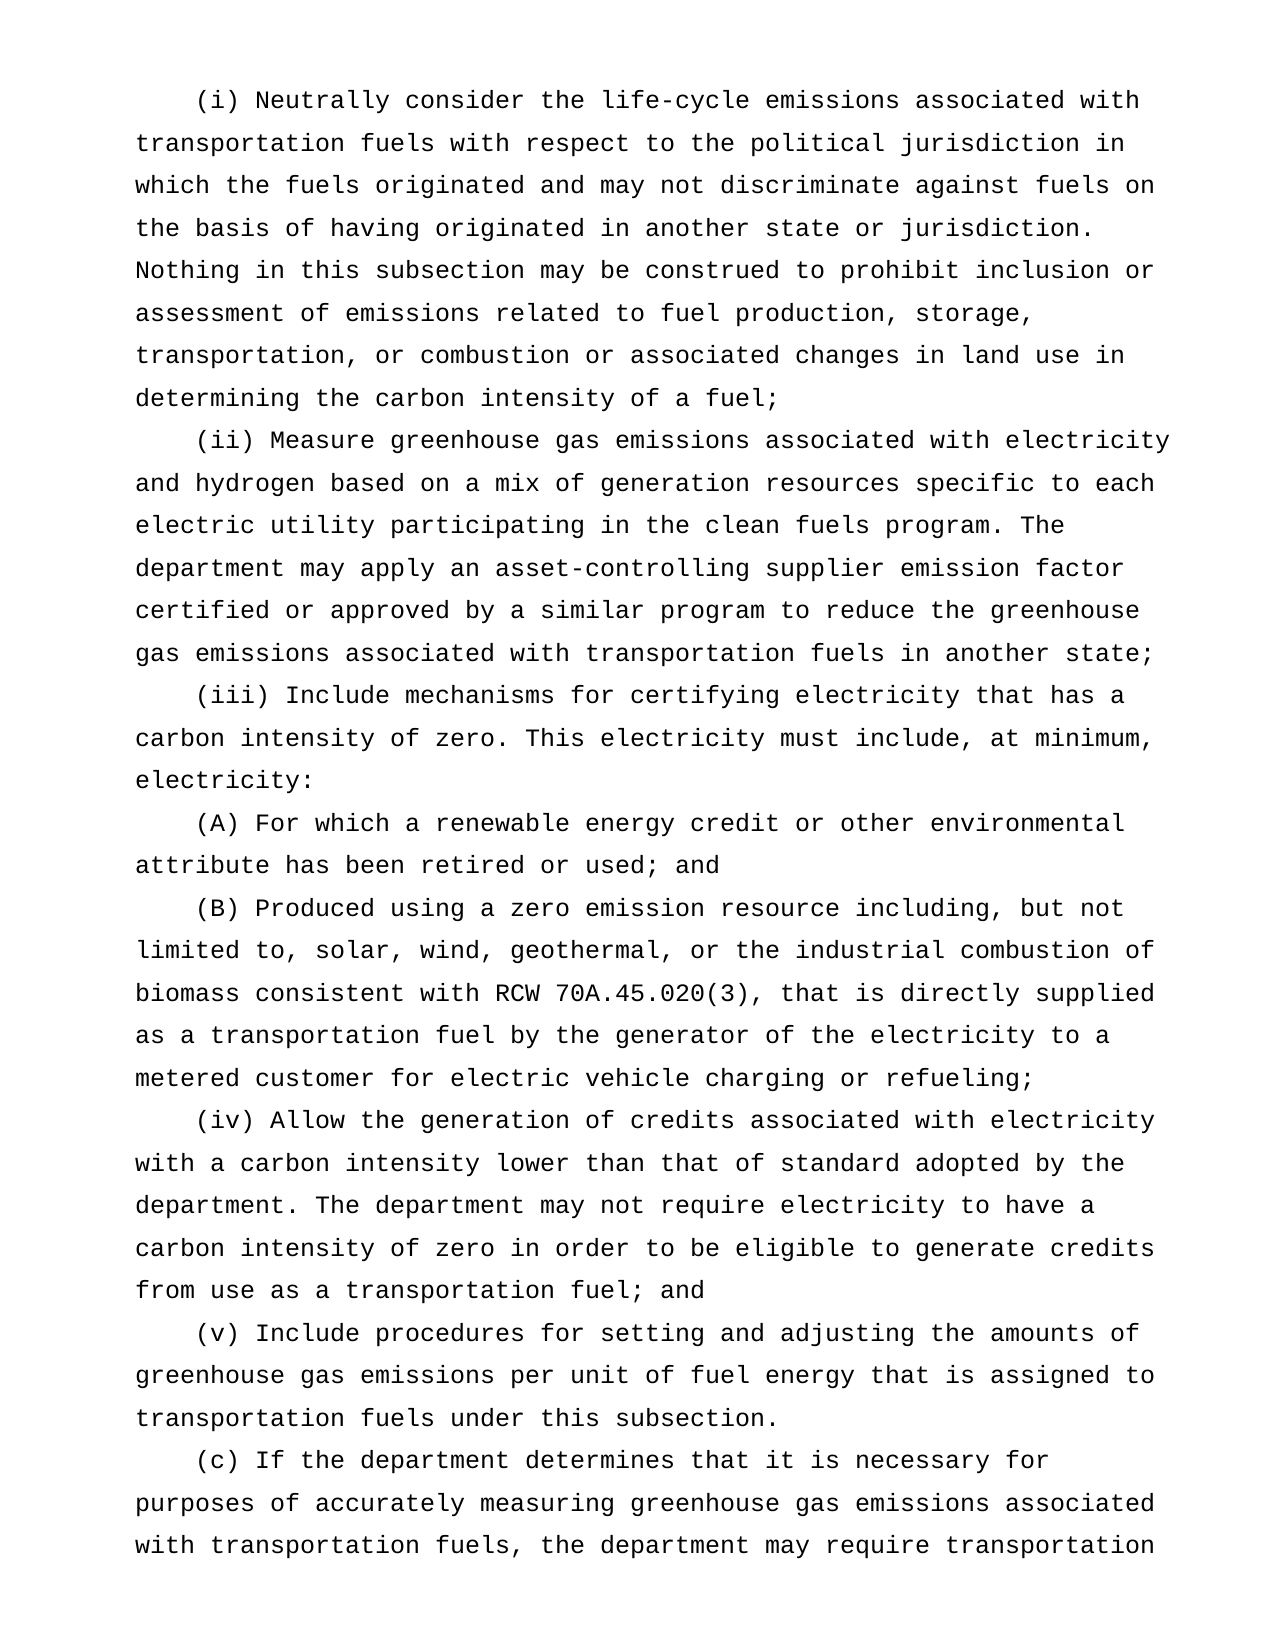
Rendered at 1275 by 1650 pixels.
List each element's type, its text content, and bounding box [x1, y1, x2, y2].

text (iv) Allow the generation of credits associated with electricity with a carbon intensity lower than that of standard adopted by the department. The department may not require electricity to have a carbon intensity of zero in order to be eligible to generate credits from use as a transportation fuel; and [135, 1095, 1170, 1307]
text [135, 1435, 1170, 1562]
text (A) For which a renewable energy credit or other environmental attribute has been retired or used; and [135, 797, 1170, 882]
text (i) Neutrally consider the life-cycle emissions associated with transportation fuels with respect to the political jurisdiction in which the fuels originated and may not discriminate against fuels on the basis of having originated in another state or jurisdiction. Nothing in this subsection may be construed to prohibit inclusion or assessment of emissions related to fuel production, storage, transportation, or combustion or associated changes in land use in determining the carbon intensity of a fuel; [135, 75, 1170, 415]
text (ii) Measure greenhouse gas emissions associated with electricity and hydrogen based on a mix of generation resources specific to each electric utility participating in the clean fuels program. The department may apply an asset-controlling supplier emission factor certified or approved by a similar program to reduce the greenhouse gas emissions associated with transportation fuels in another state; [135, 415, 1170, 670]
text (iii) Include mechanisms for certifying electricity that has a carbon intensity of zero. This electricity must include, at minimum, electricity: [135, 670, 1170, 797]
text (B) Produced using a zero emission resource including, but not limited to, solar, wind, geothermal, or the industrial combustion of biomass consistent with RCW 70A.45.020(3), that is directly supplied as a transportation fuel by the generator of the electricity to a metered customer for electric vehicle charging or refueling; [135, 882, 1170, 1095]
text (v) Include procedures for setting and adjusting the amounts of greenhouse gas emissions per unit of fuel energy that is assigned to transportation fuels under this subsection. [135, 1307, 1170, 1435]
